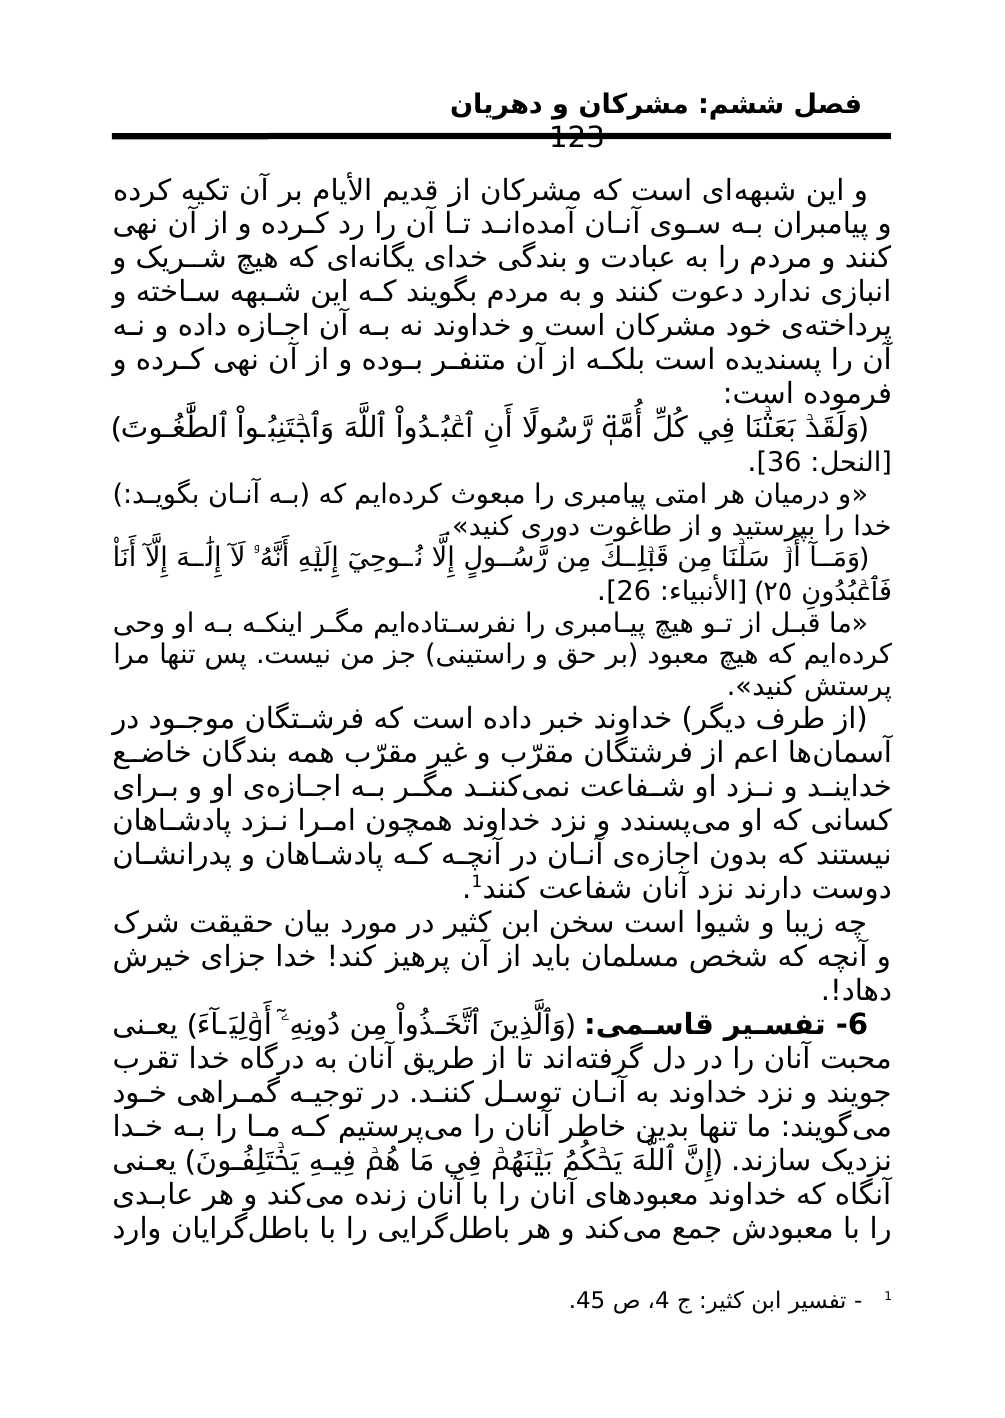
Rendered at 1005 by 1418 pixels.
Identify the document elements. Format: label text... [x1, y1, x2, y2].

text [112, 1007, 892, 1245]
text چه زیبا و شیوا است سخن ابن کثیر در مورد بیان حقیقت شرک و آنچه که شخص مسلمان باید از آن پرهیز کند! خدا جزای خیرش دهاد!. [112, 906, 892, 1007]
text ﴿وَمَآ أَرۡسَلۡنَا مِن قَبۡلِكَ مِن رَّسُولٍ إِلَّا نُوحِيٓ إِلَيۡهِ أَنَّهُۥ لَآ إِلَٰهَ إِلَّآ أَنَا۠ فَٱعۡبُدُونِ ٢٥﴾ [الأنبیاء: 26]. [112, 542, 892, 607]
text و این شبهه‌ای است که مشرکان از قدیم الأیام بر آن تکیه کرده و پیامبران به سوی آنان آمده‌اند تا آن را رد کرده و از آن نهی کنند و مردم را به عبادت و بندگی خدای یگانه‌‌ای که هیچ شریک و انبازی ندارد دعوت کنند و به مردم بگویند که این شبهه ساخته و پرداخته‌ی خود مشرکان است و خداوند نه به آن اجازه داده و نه آن را پسندیده است بلکه از آن متنفر بوده و از آن نهی کرده و فرموده است: [112, 173, 892, 411]
text «و درمیان هر امتی پیامبری را مبعوث کرده‌ایم که (به آنان بگوید:) خدا را بپرستید و از طاغوت دوری کنید». [112, 478, 892, 542]
text «ما قبل از تو هیچ پیامبری را نفرستاده‌ایم مگر اینکه به او وحی کرده‌ایم که هیچ معبود (بر حق و راستینی) جز من نیست. پس تنها مرا پرستش کنید». [112, 607, 892, 702]
text (از طرف دیگر) خداوند خبر داده است که فرشتگان موجود در آسمان‌ها اعم از فرشتگان مقرّب و غیر مقرّب همه بندگان خاضع خدایند و نزد او شفاعت نمی‌کنند مگر به اجازه‌ی او و برای کسانی که او می‌پسندد و نزد خداوند همچون امرا نزد پادشاهان نیستند که بدون اجازه‌ی آنان در آنچه که پادشاهان و پدرانشان دوست دارند نزد آنان شفاعت کنند. [112, 702, 892, 906]
text ﴿وَلَقَدۡ بَعَثۡنَا فِي كُلِّ أُمَّةٖ رَّسُولًا أَنِ ٱعۡبُدُواْ ٱللَّهَ وَٱجۡتَنِبُواْ ٱلطَّٰغُوتَ﴾ [النحل: 36]. [112, 411, 892, 478]
